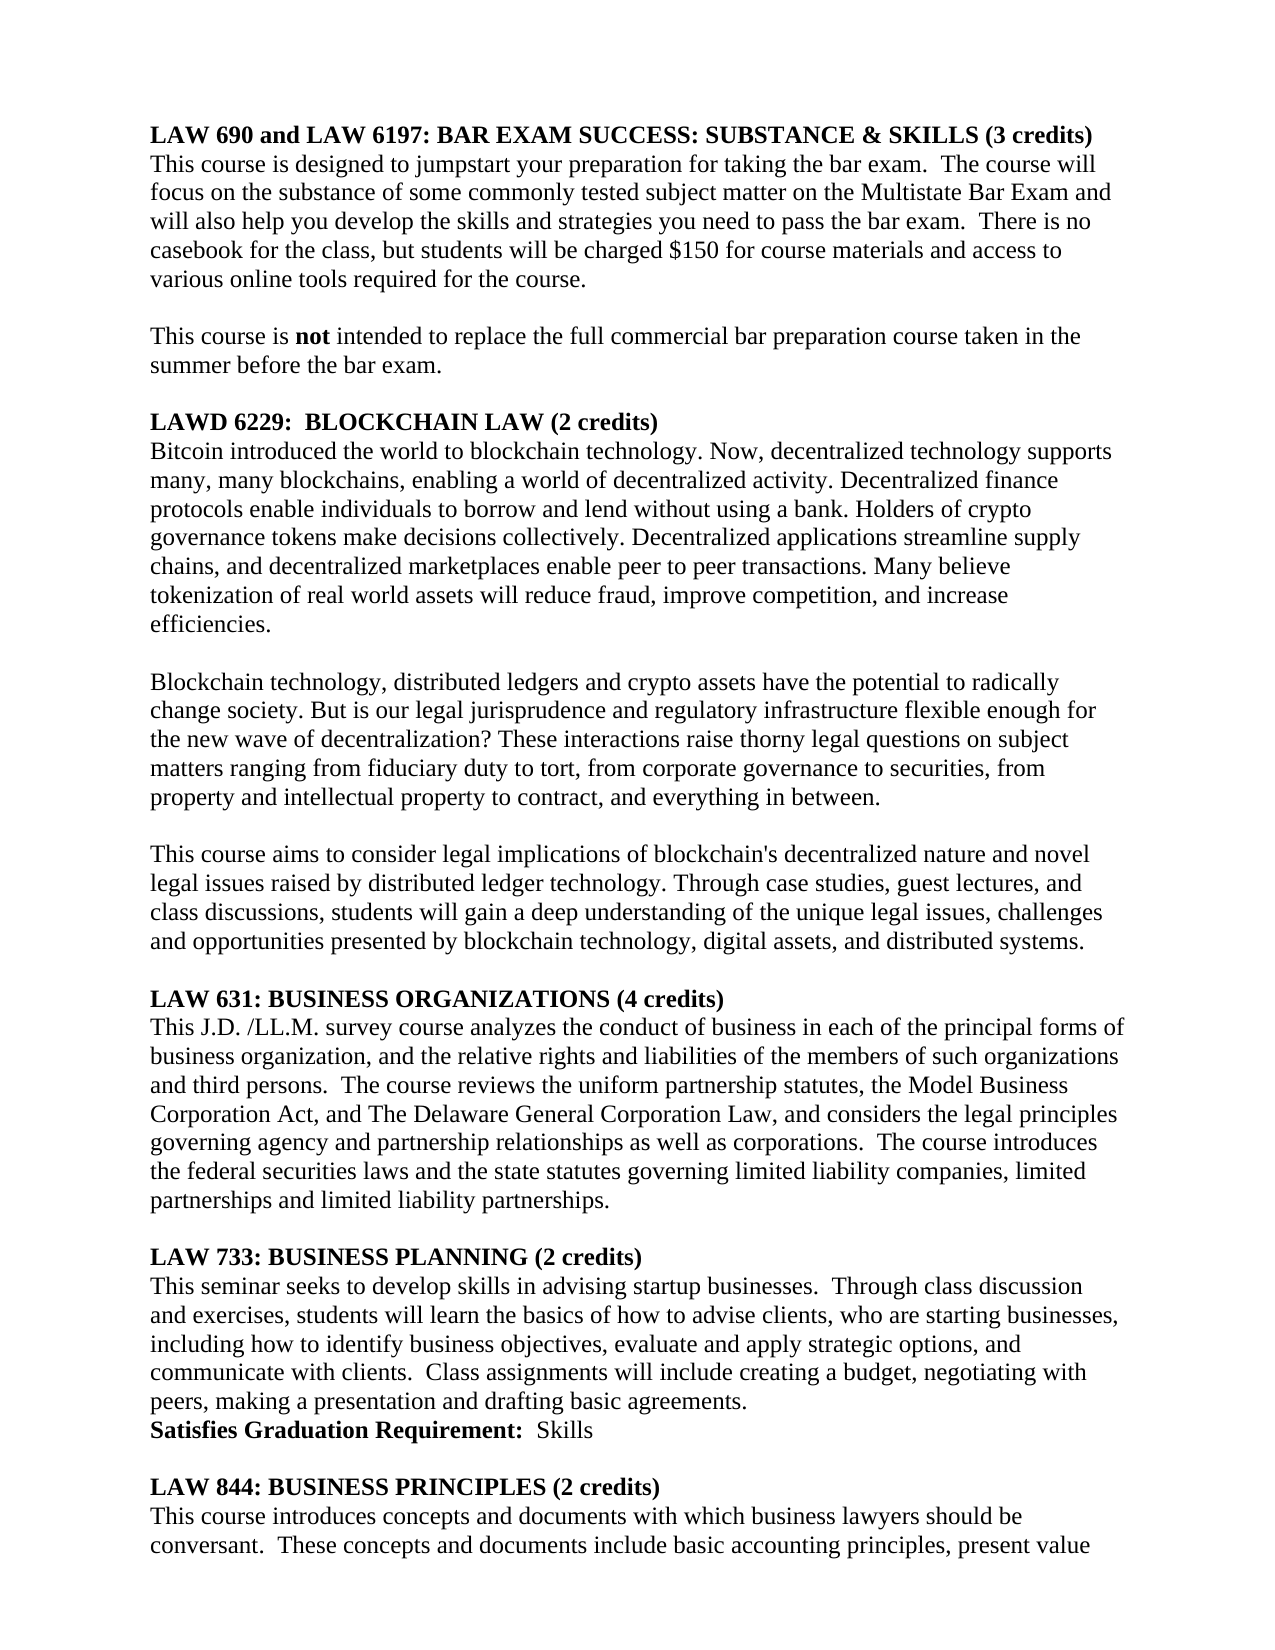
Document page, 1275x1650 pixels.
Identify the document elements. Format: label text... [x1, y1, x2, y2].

text LAW 690 and LAW 6197: BAR EXAM SUCCESS: SUBSTANCE & SKILLS (3 credits) [150, 120, 1125, 149]
text This seminar seeks to develop skills in advising startup businesses. Through class discussion and exercises, students will learn the basics of how to advise clients, who are starting businesses, including how to identify business objectives, evaluate and apply strategic options, and communicate with clients. Class assignments will include creating a budget, negotiating with peers, making a presentation and drafting basic agreements. [150, 1271, 1125, 1415]
text LAW 631: BUSINESS ORGANIZATIONS (4 credits) [150, 984, 1125, 1012]
text LAWD 6229: BLOCKCHAIN LAW (2 credits) [150, 407, 1125, 436]
text This course is not intended to replace the full commercial bar preparation course taken in the summer before the bar exam. [150, 321, 1125, 379]
text LAW 733: BUSINESS PLANNING (2 credits) [150, 1242, 1125, 1271]
text This course aims to consider legal implications of blockchain's decentralized nature and novel legal issues raised by distributed ledger technology. Through case studies, guest lectures, and class discussions, students will gain a deep understanding of the unique legal issues, challenges and opportunities presented by blockchain technology, digital assets, and distributed systems. [150, 839, 1125, 954]
text Satisfies Graduation Requirement: Skills [150, 1415, 1125, 1444]
text This J.D. /LL.M. survey course analyzes the conduct of business in each of the principal forms of business organization, and the relative rights and liabilities of the members of such organizations and third persons. The course reviews the uniform partnership statutes, the Model Business Corporation Act, and The Delaware General Corporation Law, and considers the legal principles governing agency and partnership relationships as well as corporations. The course introduces the federal securities laws and the state statutes governing limited liability companies, limited partnerships and limited liability partnerships. [150, 1012, 1125, 1214]
text This course is designed to jumpstart your preparation for taking the bar exam. The course will focus on the substance of some commonly tested subject matter on the Multistate Bar Exam and will also help you develop the skills and strategies you need to pass the bar exam. There is no casebook for the class, but students will be charged $150 for course materials and access to various online tools required for the course. [150, 149, 1125, 292]
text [150, 1501, 1125, 1559]
text Blockchain technology, distributed ledgers and crypto assets have the potential to radically change society. But is our legal jurisprudence and regulatory infrastructure flexible enough for the new wave of decentralization? These interactions raise thorny legal questions on subject matters ranging from fiduciary duty to tort, from corporate governance to securities, from property and intellectual property to contract, and everything in between. [150, 667, 1125, 810]
text Bitcoin introduced the world to blockchain technology. Now, decentralized technology supports many, many blockchains, enabling a world of decentralized activity. Decentralized finance protocols enable individuals to borrow and lend without using a bank. Holders of crypto governance tokens make decisions collectively. Decentralized applications streamline supply chains, and decentralized marketplaces enable peer to peer transactions. Many believe tokenization of real world assets will reduce fraud, improve competition, and increase efficiencies. [150, 436, 1125, 637]
text LAW 844: BUSINESS PRINCIPLES (2 credits) [150, 1472, 1125, 1501]
